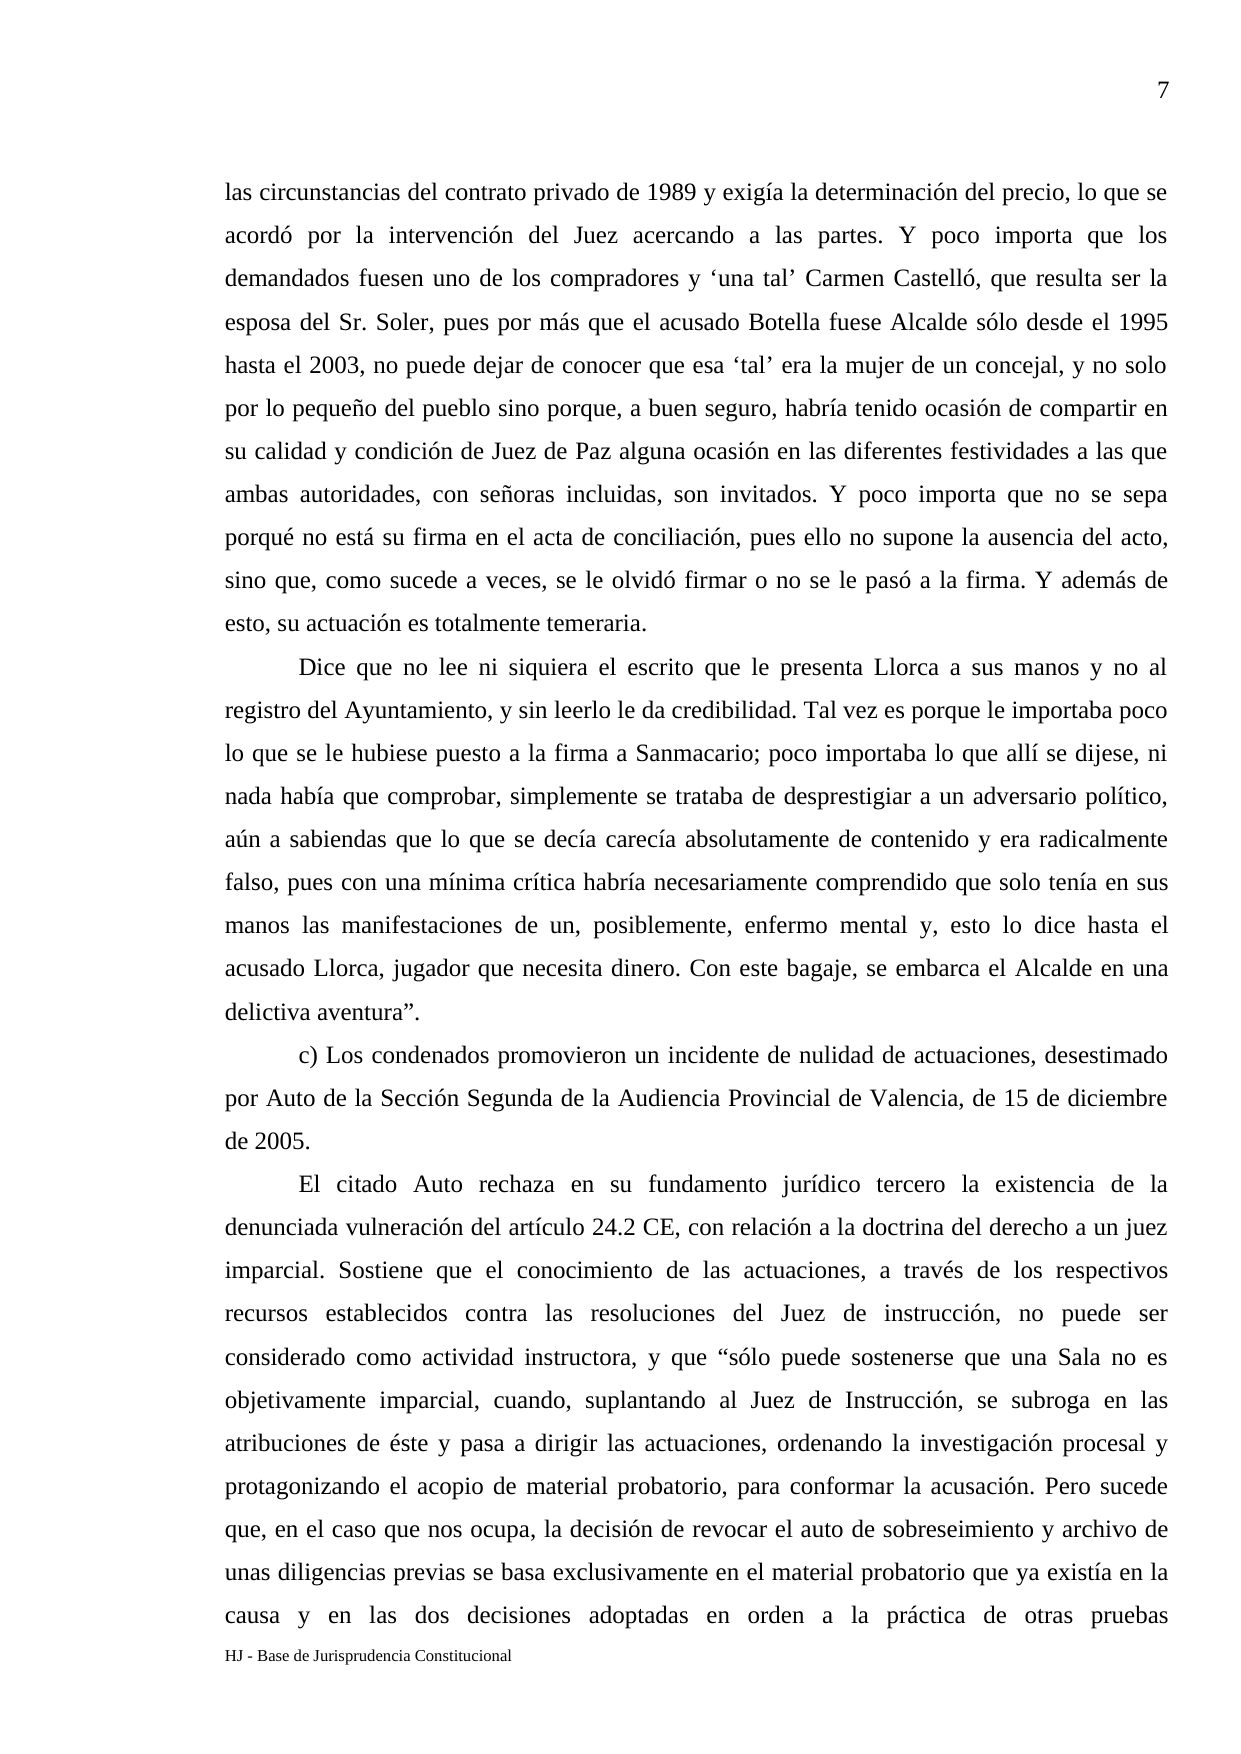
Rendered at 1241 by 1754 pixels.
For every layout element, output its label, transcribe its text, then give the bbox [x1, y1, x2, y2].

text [224, 1169, 1169, 1629]
text c) Los condenados promovieron un incidente de nulidad de actuaciones, desestimado por Auto de la Sección Segunda de la Audiencia Provincial de Valencia, de 15 de diciembre de 2005. [224, 1040, 1169, 1155]
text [224, 177, 1169, 637]
text Dice que no lee ni siquiera el escrito que le presenta Llorca a sus manos y no al registro del Ayuntamiento, y sin leerlo le da credibilidad. Tal vez es porque le importaba poco lo que se le hubiese puesto a la firma a Sanmacario; poco importaba lo que allí se dijese, ni nada había que comprobar, simplemente se trataba de desprestigiar a un adversario político, aún a sabiendas que lo que se decía carecía absolutamente de contenido y era radicalmente falso, pues con una mínima crítica habría necesariamente comprendido que solo tenía en sus manos las manifestaciones de un, posiblemente, enfermo mental y, esto lo dice hasta el acusado Llorca, jugador que necesita dinero. Con este bagaje, se embarca el Alcalde en una delictiva aventura”. [224, 652, 1169, 1025]
